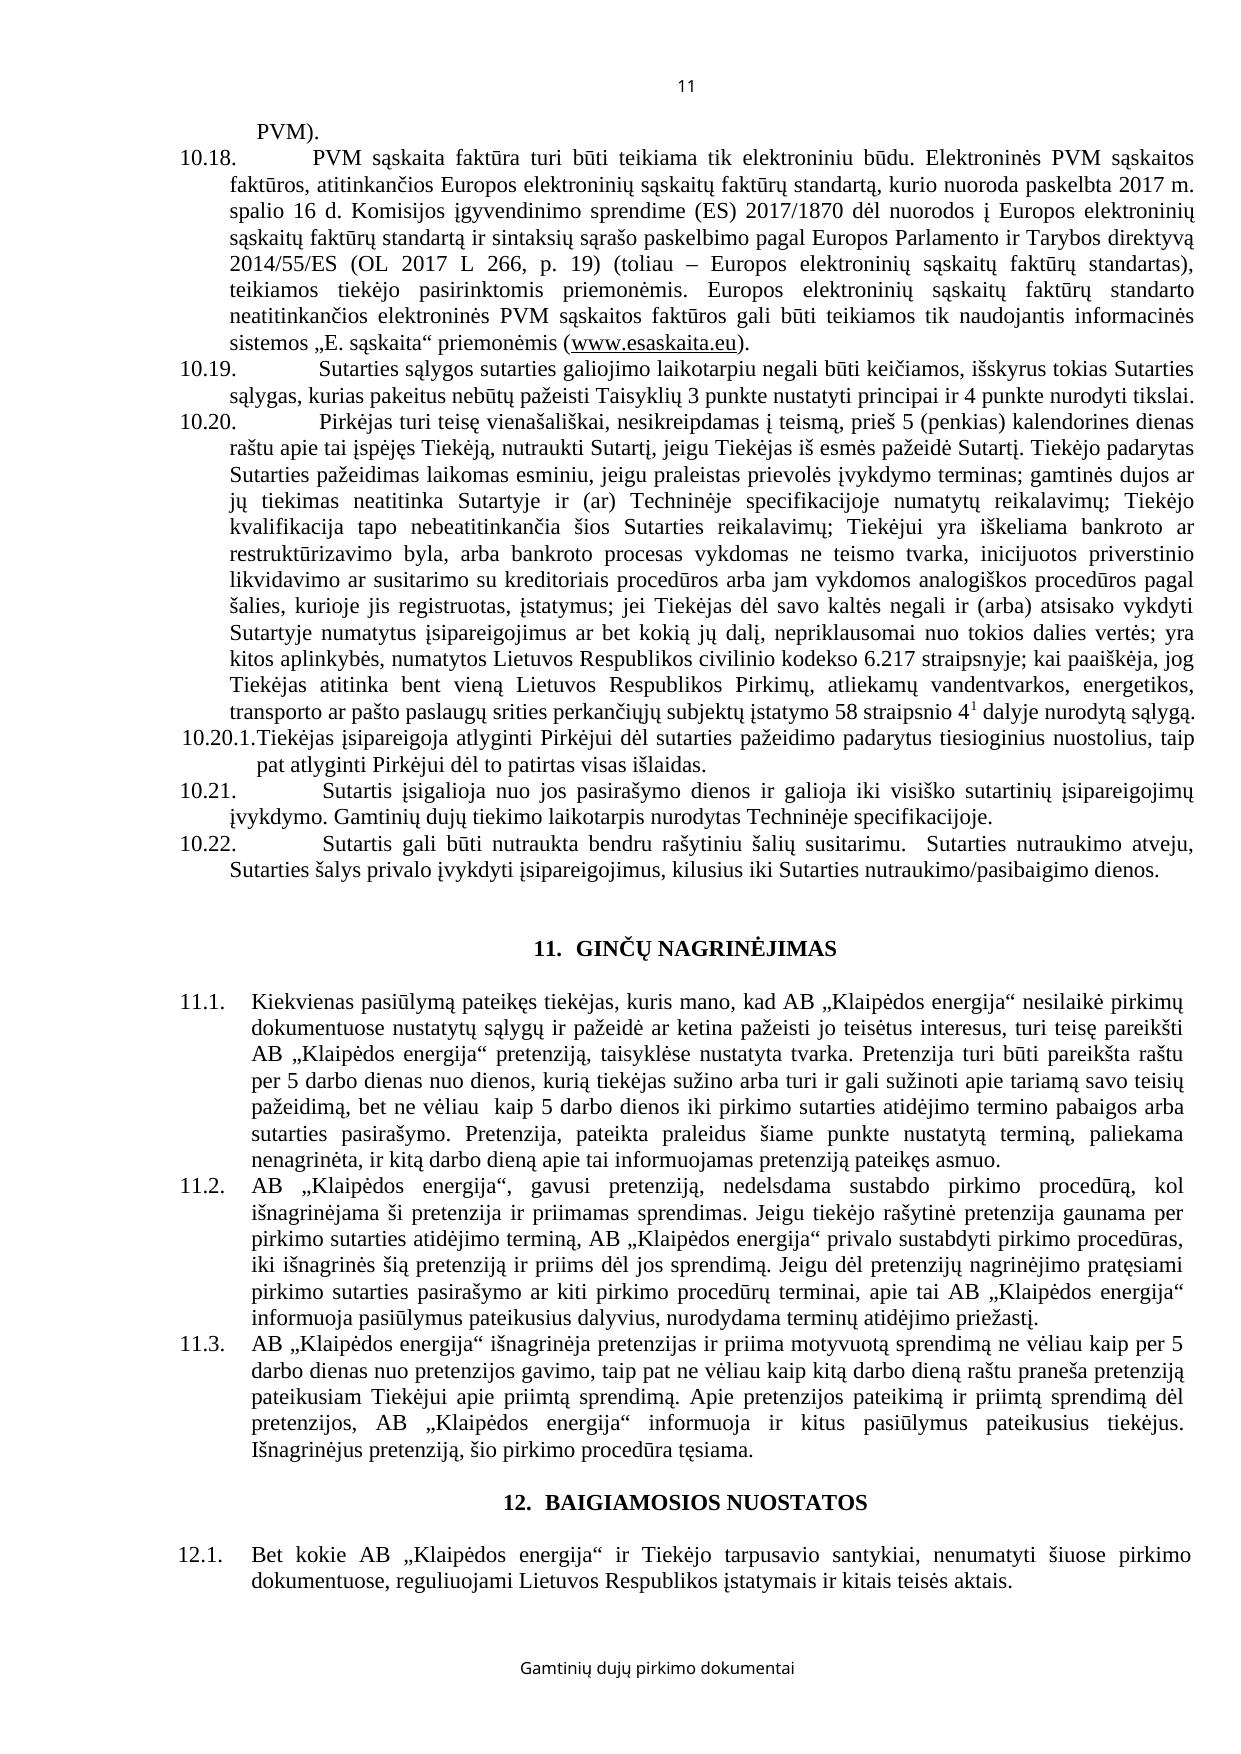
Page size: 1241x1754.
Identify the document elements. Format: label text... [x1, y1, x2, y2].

title Pirkėjas turi teisę vienašališkai, nesikreipdamas į teismą, prieš 5 (penkias) kalendorines dienas raštu apie tai įspėjęs Tiekėją, nutraukti Sutartį, jeigu Tiekėjas iš esmės pažeidė Sutartį. Tiekėjo padarytas Sutarties pažeidimas laikomas esminiu, jeigu praleistas prievolės įvykdymo terminas; gamtinės dujos ar jų tiekimas neatitinka Sutartyje ir (ar) Techninėje specifikacijoje numatytų reikalavimų; Tiekėjo kvalifikacija tapo nebeatitinkančia šios Sutarties reikalavimų; Tiekėjui yra iškeliama bankroto ar restruktūrizavimo byla, arba bankroto procesas vykdomas ne teismo tvarka, inicijuotos priverstinio likvidavimo ar susitarimo su kreditoriais procedūros arba jam vykdomos analogiškos procedūros pagal šalies, kurioje jis registruotas, įstatymus; jei Tiekėjas dėl savo kaltės negali ir (arba) atsisako vykdyti Sutartyje numatytus įsipareigojimus ar bet kokią jų dalį, nepriklausomai nuo tokios dalies vertės; yra kitos aplinkybės, numatytos Lietuvos Respublikos civilinio kodekso 6.217 straipsnyje; kai paaiškėja, jog Tiekėjas atitinka bent vieną Lietuvos Respublikos Pirkimų, atliekamų vandentvarkos, energetikos, transporto ar pašto paslaugų srities perkančiųjų subjektų įstatymo 58 straipsnio 41 dalyje nurodytą sąlygą. [179, 408, 1196, 724]
title Sutartis įsigalioja nuo jos pasirašymo dienos ir galioja iki visiško sutartinių įsipareigojimų įvykdymo. Gamtinių dujų tiekimo laikotarpis nurodytas Techninėje specifikacijoje. [179, 777, 1196, 830]
title AB „Klaipėdos energija“ išnagrinėja pretenzijas ir priima motyvuotą sprendimą ne vėliau kaip per 5 darbo dienas nuo pretenzijos gavimo, taip pat ne vėliau kaip kitą darbo dieną raštu praneša pretenziją pateikusiam Tiekėjui apie priimtą sprendimą. Apie pretenzijos pateikimą ir priimtą sprendimą dėl pretenzijos, AB „Klaipėdos energija“ informuoja ir kitus pasiūlymus pateikusius tiekėjus. Išnagrinėjus pretenziją, šio pirkimo procedūra tęsiama. [179, 1330, 1186, 1462]
title Kiekvienas pasiūlymą pateikęs tiekėjas, kuris mano, kad AB „Klaipėdos energija“ nesilaikė pirkimų dokumentuose nustatytų sąlygų ir pažeidė ar ketina pažeisti jo teisėtus interesus, turi teisę pareikšti AB „Klaipėdos energija“ pretenziją, taisyklėse nustatyta tvarka. Pretenzija turi būti pareikšta raštu per 5 darbo dienas nuo dienos, kurią tiekėjas sužino arba turi ir gali sužinoti apie tariamą savo teisių pažeidimą, bet ne vėliau kaip 5 darbo dienos iki pirkimo sutarties atidėjimo termino pabaigos arba sutarties pasirašymo. Pretenzija, pateikta praleidus šiame punkte nustatytą terminą, paliekama nenagrinėta, ir kitą darbo dieną apie tai informuojamas pretenziją pateikęs asmuo. [179, 988, 1186, 1172]
list BAIGIAMOSIOS NUOSTATOS [177, 1488, 1193, 1515]
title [181, 118, 1196, 144]
title Sutartis gali būti nutraukta bendru rašytiniu šalių susitarimu. Sutarties nutraukimo atveju, Sutarties šalys privalo įvykdyti įsipareigojimus, kilusius iki Sutarties nutraukimo/pasibaigimo dienos. [179, 830, 1196, 882]
title Tiekėjas įsipareigoja atlyginti Pirkėjui dėl sutarties pažeidimo padarytus tiesioginius nuostolius, taip pat atlyginti Pirkėjui dėl to patirtas visas išlaidas. [181, 724, 1196, 777]
title PVM sąskaita faktūra turi būti teikiama tik elektroniniu būdu. Elektroninės PVM sąskaitos faktūros, atitinkančios Europos elektroninių sąskaitų faktūrų standartą, kurio nuoroda paskelbta 2017 m. spalio 16 d. Komisijos įgyvendinimo sprendime (ES) 2017/1870 dėl nuorodos į Europos elektroninių sąskaitų faktūrų standartą ir sintaksių sąrašo paskelbimo pagal Europos Parlamento ir Tarybos direktyvą 2014/55/ES (OL 2017 L 266, p. 19) (toliau – Europos elektroninių sąskaitų faktūrų standartas), teikiamos tiekėjo pasirinktomis priemonėmis. Europos elektroninių sąskaitų faktūrų standarto neatitinkančios elektroninės PVM sąskaitos faktūros gali būti teikiamos tik naudojantis informacinės sistemos „E. sąskaita“ priemonėmis (www.esaskaita.eu). [179, 144, 1196, 355]
title AB „Klaipėdos energija“, gavusi pretenziją, nedelsdama sustabdo pirkimo procedūrą, kol išnagrinėjama ši pretenzija ir priimamas sprendimas. Jeigu tiekėjo rašytinė pretenzija gaunama per pirkimo sutarties atidėjimo terminą, AB „Klaipėdos energija“ privalo sustabdyti pirkimo procedūras, iki išnagrinės šią pretenziją ir priims dėl jos sprendimą. Jeigu dėl pretenzijų nagrinėjimo pratęsiami pirkimo sutarties pasirašymo ar kiti pirkimo procedūrų terminai, apie tai AB „Klaipėdos energija“ informuoja pasiūlymus pateikusius dalyvius, nurodydama terminų atidėjimo priežastį. [179, 1172, 1186, 1330]
list Bet kokie AB „Klaipėdos energija“ ir Tiekėjo tarpusavio santykiai, nenumatyti šiuose pirkimo dokumentuose, reguliuojami Lietuvos Respublikos įstatymais ir kitais teisės aktais. [177, 1541, 1193, 1594]
list GINČŲ NAGRINĖJIMAS [177, 935, 1193, 961]
title Sutarties sąlygos sutarties galiojimo laikotarpiu negali būti keičiamos, išskyrus tokias Sutarties sąlygas, kurias pakeitus nebūtų pažeisti Taisyklių 3 punkte nustatyti principai ir 4 punkte nurodyti tikslai. [179, 355, 1196, 408]
